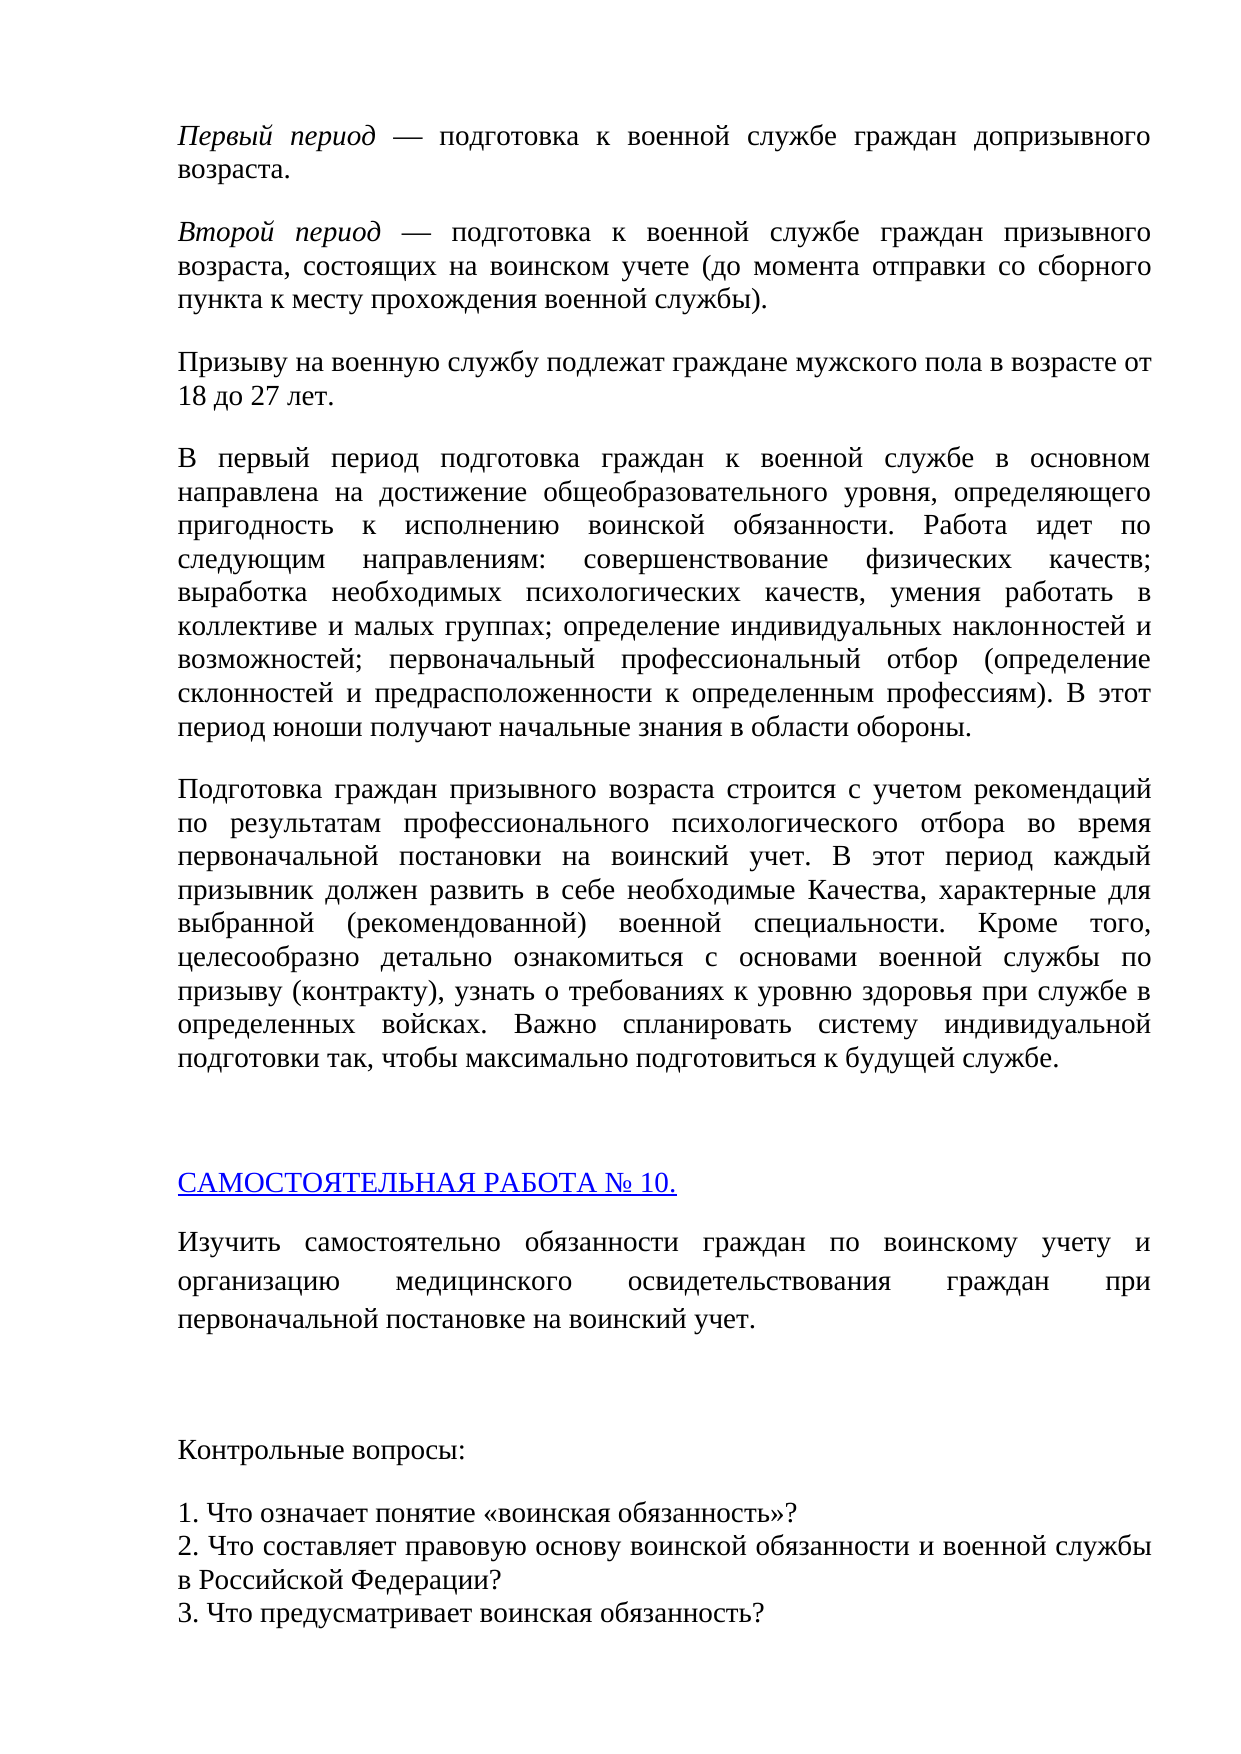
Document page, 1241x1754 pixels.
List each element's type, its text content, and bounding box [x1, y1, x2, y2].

text В первый период подготовка граждан к военной службе в основном направлена на достижение общеобразовательного уровня, определяющего пригодность к исполнению воинской обязанности. Работа идет по следующим направлениям: совершенствование физических качеств; выработка необходимых психологических качеств, умения работать в коллективе и малых группах; определение индивидуальных наклонностей и возможностей; первоначальный профессиональный отбор (определение склонностей и предрасположенности к определенным профессиям). В этот период юноши получают начальные знания в области обороны. [177, 440, 1152, 742]
text Призыву на военную службу подлежат граждане мужского пола в возрасте от 18 до 27 лет. [177, 344, 1152, 411]
text Первый период — подготовка к военной службе граждан допризывного возраста. [177, 118, 1152, 185]
text Контрольные вопросы: [177, 1432, 1152, 1466]
text 2. Что составляет правовую основу воинской обязанности и военной службы в Российской Федерации? [177, 1528, 1152, 1595]
text Изучить самостоятельно обязанности граждан по воинскому учету и организацию медицинского освидетельствования граждан при первоначальной постановке на воинский учет. [177, 1224, 1152, 1335]
text Подготовка граждан призывного возраста строится с учетом рекомендаций по результатам профессионального психологического отбора во время первоначальной постановки на воинский учет. В этот период каждый призывник должен развить в себе необходимые Качества, характерные для выбранной (рекомендованной) военной специальности. Кроме того, целесообразно детально ознакомиться с основами военной службы по призыву (контракту), узнать о требованиях к уровню здоровья при службе в определенных войсках. Важно спланировать систему индивидуальной подготовки так, чтобы максимально подготовиться к будущей службе. [177, 771, 1152, 1073]
text Второй период — подготовка к военной службе граждан призывного возраста, состоящих на воинском учете (до момента отправки со сборного пункта к месту прохождения военной службы). [177, 214, 1152, 315]
text САМОСТОЯТЕЛЬНАЯ РАБОТА № 10. [177, 1165, 1152, 1199]
text 3. Что предусматривает воинская обязанность? [177, 1595, 1152, 1629]
text 1. Что означает понятие «воинская обязанность»? [177, 1495, 1152, 1528]
